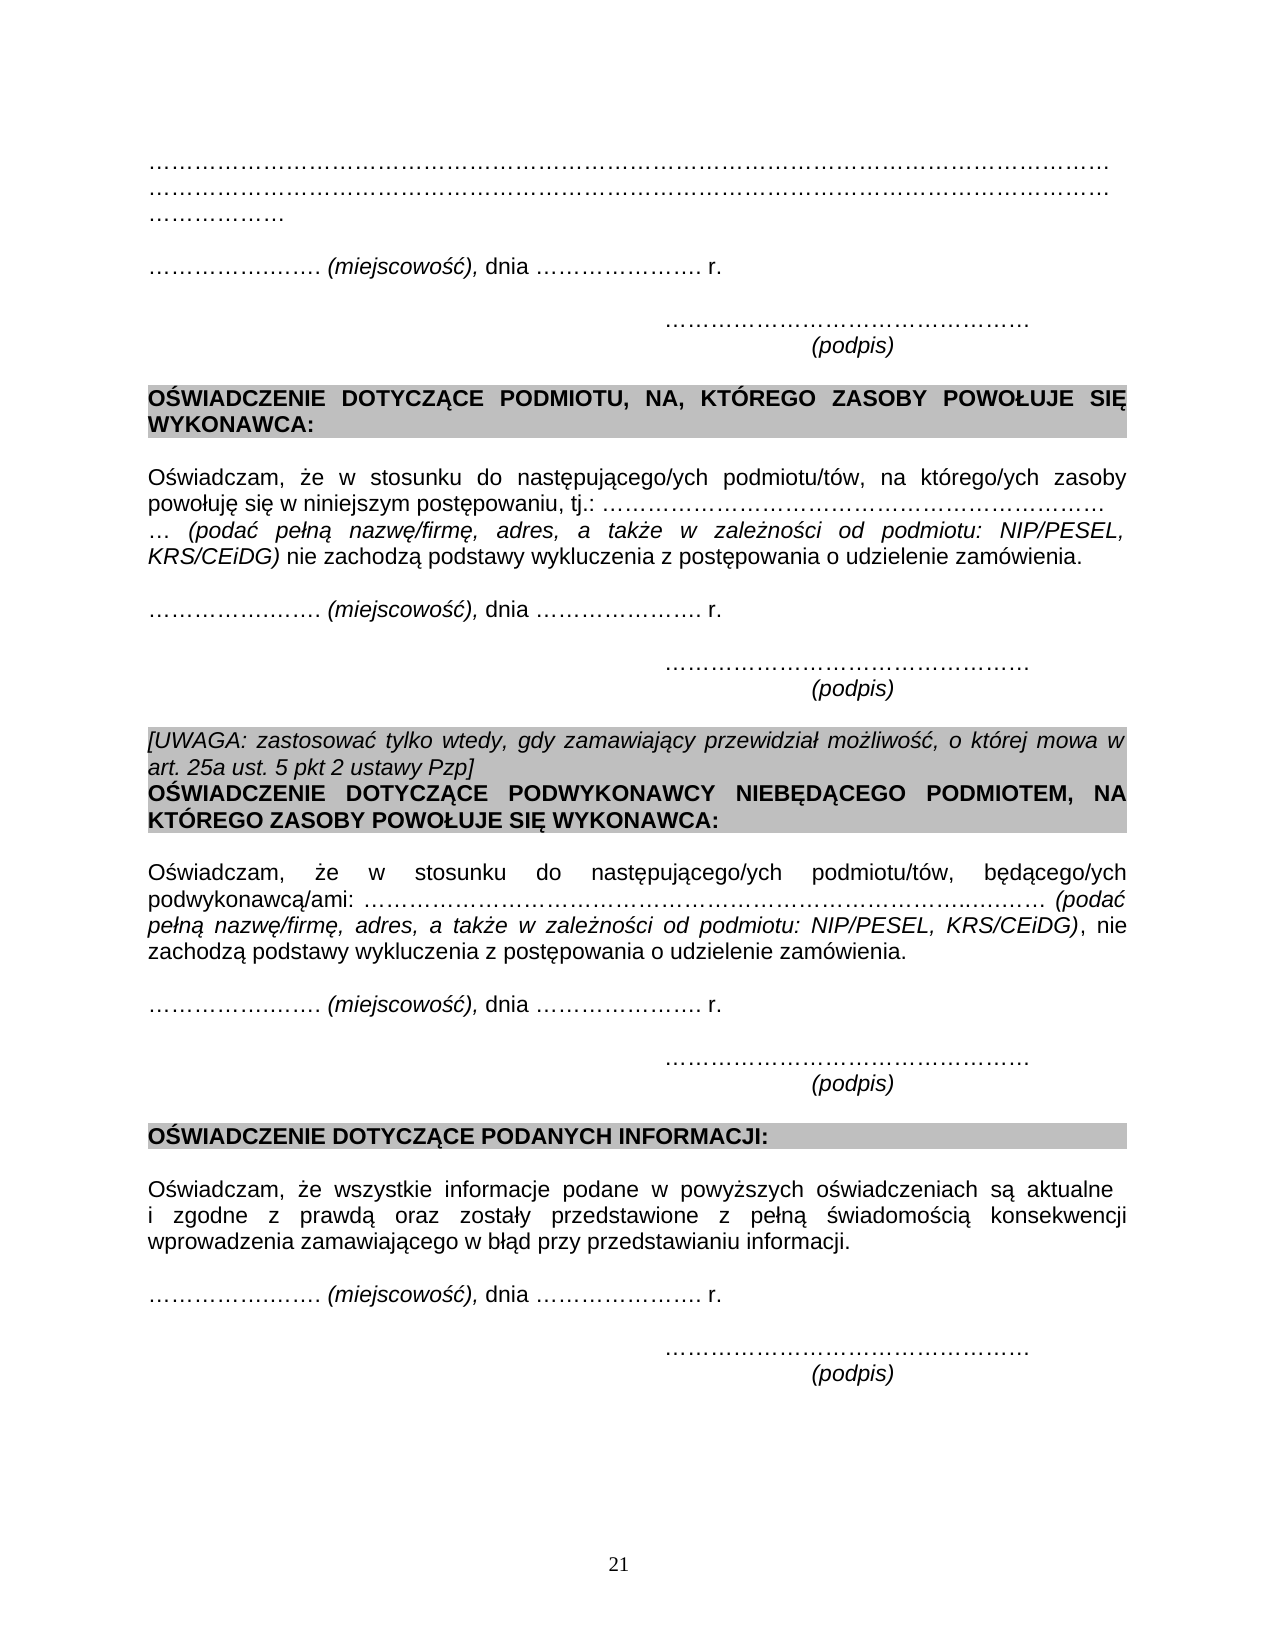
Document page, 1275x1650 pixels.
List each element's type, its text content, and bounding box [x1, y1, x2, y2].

text …………….……. (miejscowość), dnia …………………. r. [148, 596, 1127, 622]
text OŚWIADCZENIE DOTYCZĄCE PODMIOTU, NA, KTÓREGO ZASOBY POWOŁUJE SIĘ WYKONAWCA: [148, 385, 1127, 438]
text ………………………………………… [148, 306, 1127, 332]
text (podpis) [738, 332, 1127, 358]
text (podpis) [738, 1070, 1127, 1096]
text …………….……. (miejscowość), dnia …………………. r. [148, 1281, 1127, 1307]
text [UWAGA: zastosować tylko wtedy, gdy zamawiający przewidział możliwość, o której mowa w art. 25a ust. 5 pkt 2 ustawy Pzp] [148, 727, 1127, 780]
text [148, 148, 1127, 227]
text (podpis) [738, 675, 1127, 701]
text …………….……. (miejscowość), dnia …………………. r. [148, 253, 1127, 279]
text ………………………………………… [148, 1044, 1127, 1070]
text OŚWIADCZENIE DOTYCZĄCE PODWYKONAWCY NIEBĘDĄCEGO PODMIOTEM, NA KTÓREGO ZASOBY POWOŁUJE SIĘ WYKONAWCA: [148, 780, 1127, 833]
text …………….……. (miejscowość), dnia …………………. r. [148, 991, 1127, 1017]
text Oświadczam, że wszystkie informacje podane w powyższych oświadczeniach są aktualne i zgodne z prawdą oraz zostały przedstawione z pełną świadomością konsekwencji wprowadzenia zamawiającego w błąd przy przedstawianiu informacji. [148, 1176, 1127, 1254]
text OŚWIADCZENIE DOTYCZĄCE PODANYCH INFORMACJI: [148, 1123, 1127, 1149]
text Oświadczam, że w stosunku do następującego/ych podmiotu/tów, na którego/ych zasoby powołuję się w niniejszym postępowaniu, tj.: …………………………………………………………… (podać pełną nazwę/firmę, adres, a także w zależności od podmiotu: NIP/PESEL, KRS/CEiDG) nie zachodzą podstawy wykluczenia z postępowania o udzielenie zamówienia. [148, 464, 1127, 569]
text ………………………………………… [148, 1334, 1127, 1360]
text ………………………………………… [148, 648, 1127, 675]
text (podpis) [738, 1360, 1127, 1386]
text Oświadczam, że w stosunku do następującego/ych podmiotu/tów, będącego/ych podwykonawcą/ami: ……………………………………………………………………..….…… (podać pełną nazwę/firmę, adres, a także w zależności od podmiotu: NIP/PESEL, KRS/CEiDG), nie zachodzą podstawy wykluczenia z postępowania o udzielenie zamówienia. [148, 859, 1127, 965]
